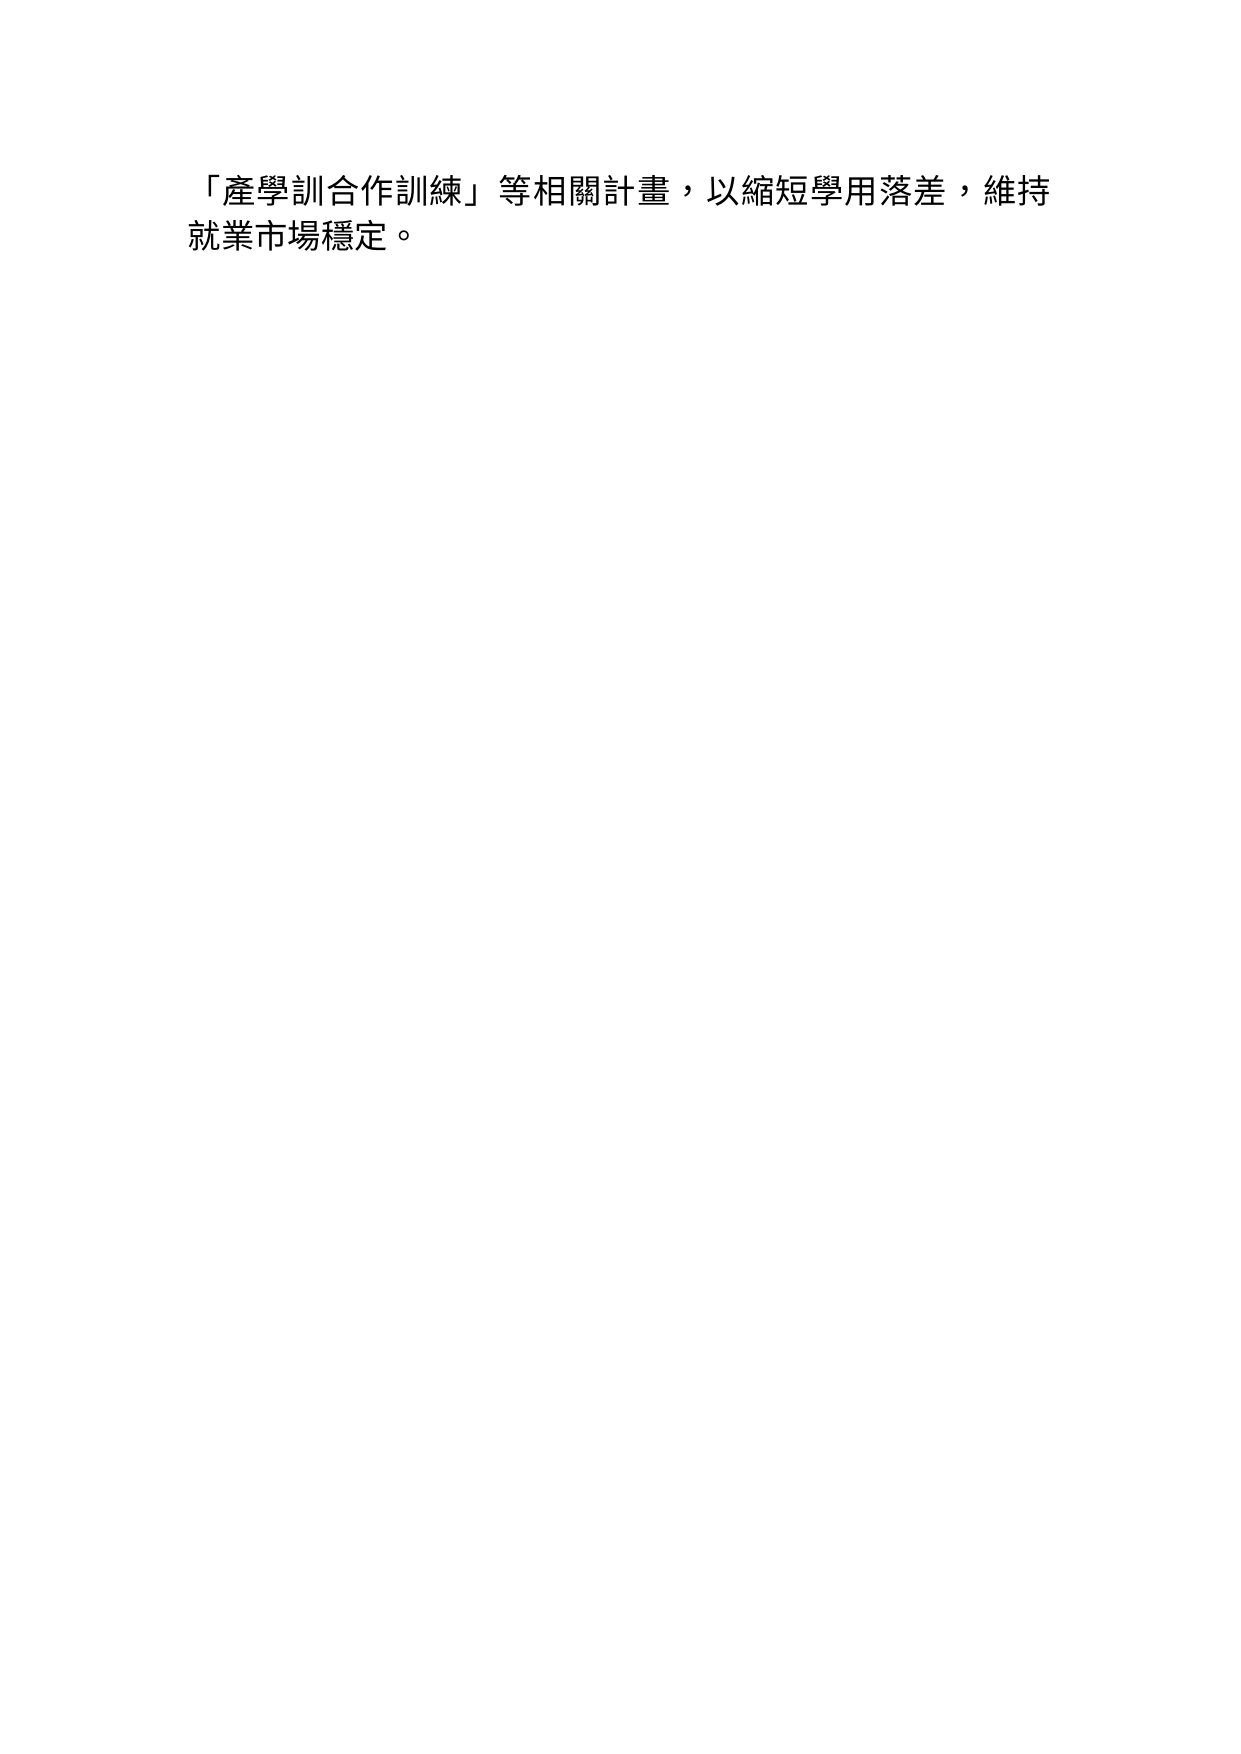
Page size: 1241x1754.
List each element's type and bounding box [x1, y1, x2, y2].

text [187, 164, 1053, 256]
